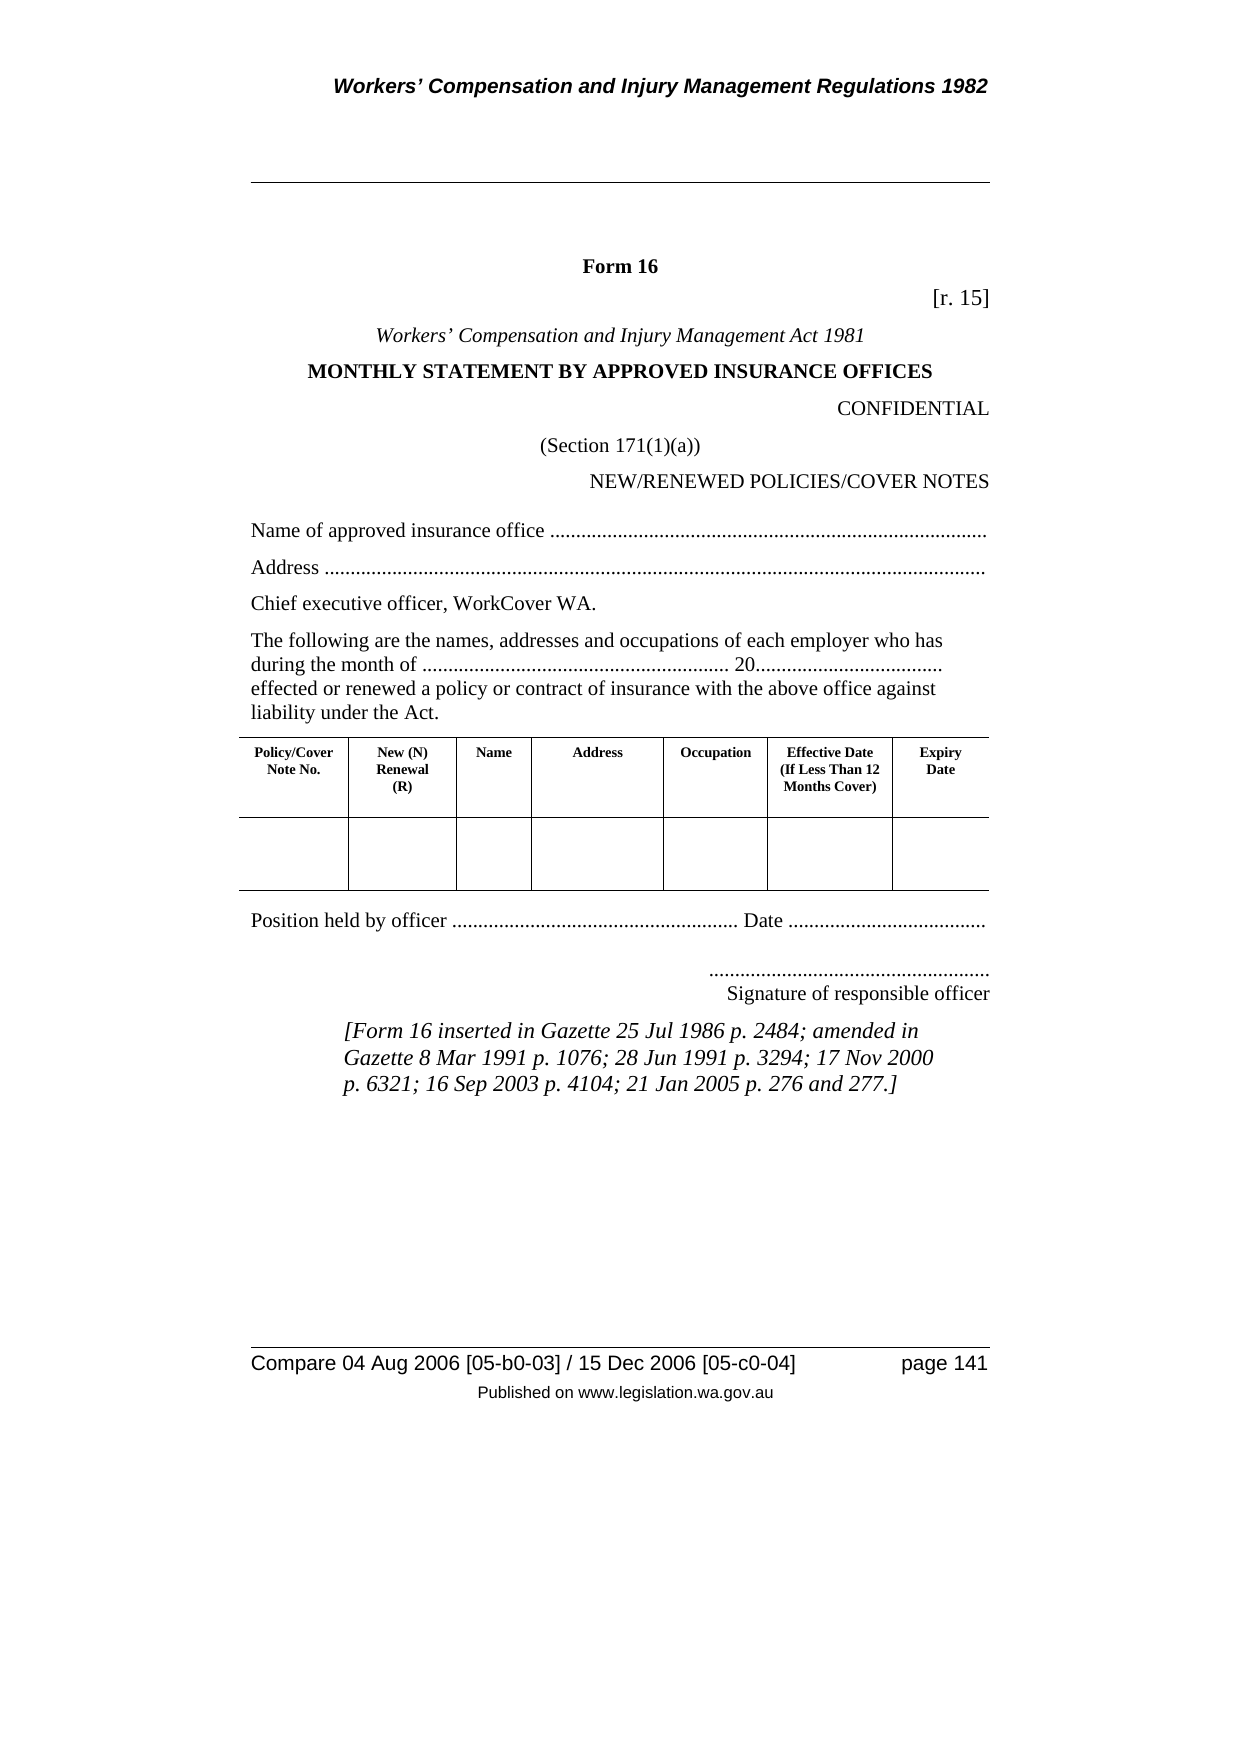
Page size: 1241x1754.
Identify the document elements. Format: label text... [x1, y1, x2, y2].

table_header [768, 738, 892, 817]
text CONFIDENTIAL [251, 396, 990, 420]
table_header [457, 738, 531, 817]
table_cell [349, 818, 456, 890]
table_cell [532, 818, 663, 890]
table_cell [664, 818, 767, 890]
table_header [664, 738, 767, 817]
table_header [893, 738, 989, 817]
text Chief executive officer, WorkCover WA. [251, 591, 990, 615]
text [Form 16 inserted in Gazette 25 Jul 1986 p. 2484; amended in Gazette 8 Mar 1991 p. 1076; 28 Jun 1991 p. 3294; 17 Nov 2000 p. 6321; 16 Sep 2003 p. 4104; 21 Jan 2005 p. 276 and 277.] [251, 1018, 990, 1097]
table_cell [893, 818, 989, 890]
text ...................................................... [251, 957, 990, 981]
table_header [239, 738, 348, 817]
text Position held by officer ....................................................... Date ...................................... [251, 908, 990, 932]
text effected or renewed a policy or contract of insurance with the above office against liability under the Act. [251, 676, 990, 724]
text Name of approved insurance office .................................................................................... [251, 518, 990, 542]
text The following are the names, addresses and occupations of each employer who has during the month of ........................................................... 20.................................... [251, 628, 990, 676]
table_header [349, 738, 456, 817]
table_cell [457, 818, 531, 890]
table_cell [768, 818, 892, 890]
text Address ............................................................................................................................... [251, 555, 990, 579]
text Form 16 [251, 254, 990, 278]
text Signature of responsible officer [251, 981, 990, 1005]
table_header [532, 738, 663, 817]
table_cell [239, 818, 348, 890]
text [r. 15] [251, 284, 990, 310]
text NEW/RENEWED POLICIES/COVER NOTES [251, 469, 990, 493]
text MONTHLY STATEMENT BY APPROVED INSURANCE OFFICES [251, 359, 990, 383]
text Workers’ Compensation and Injury Management Act 1981 [251, 323, 990, 347]
text (Section 171(1)(a)) [251, 433, 990, 457]
